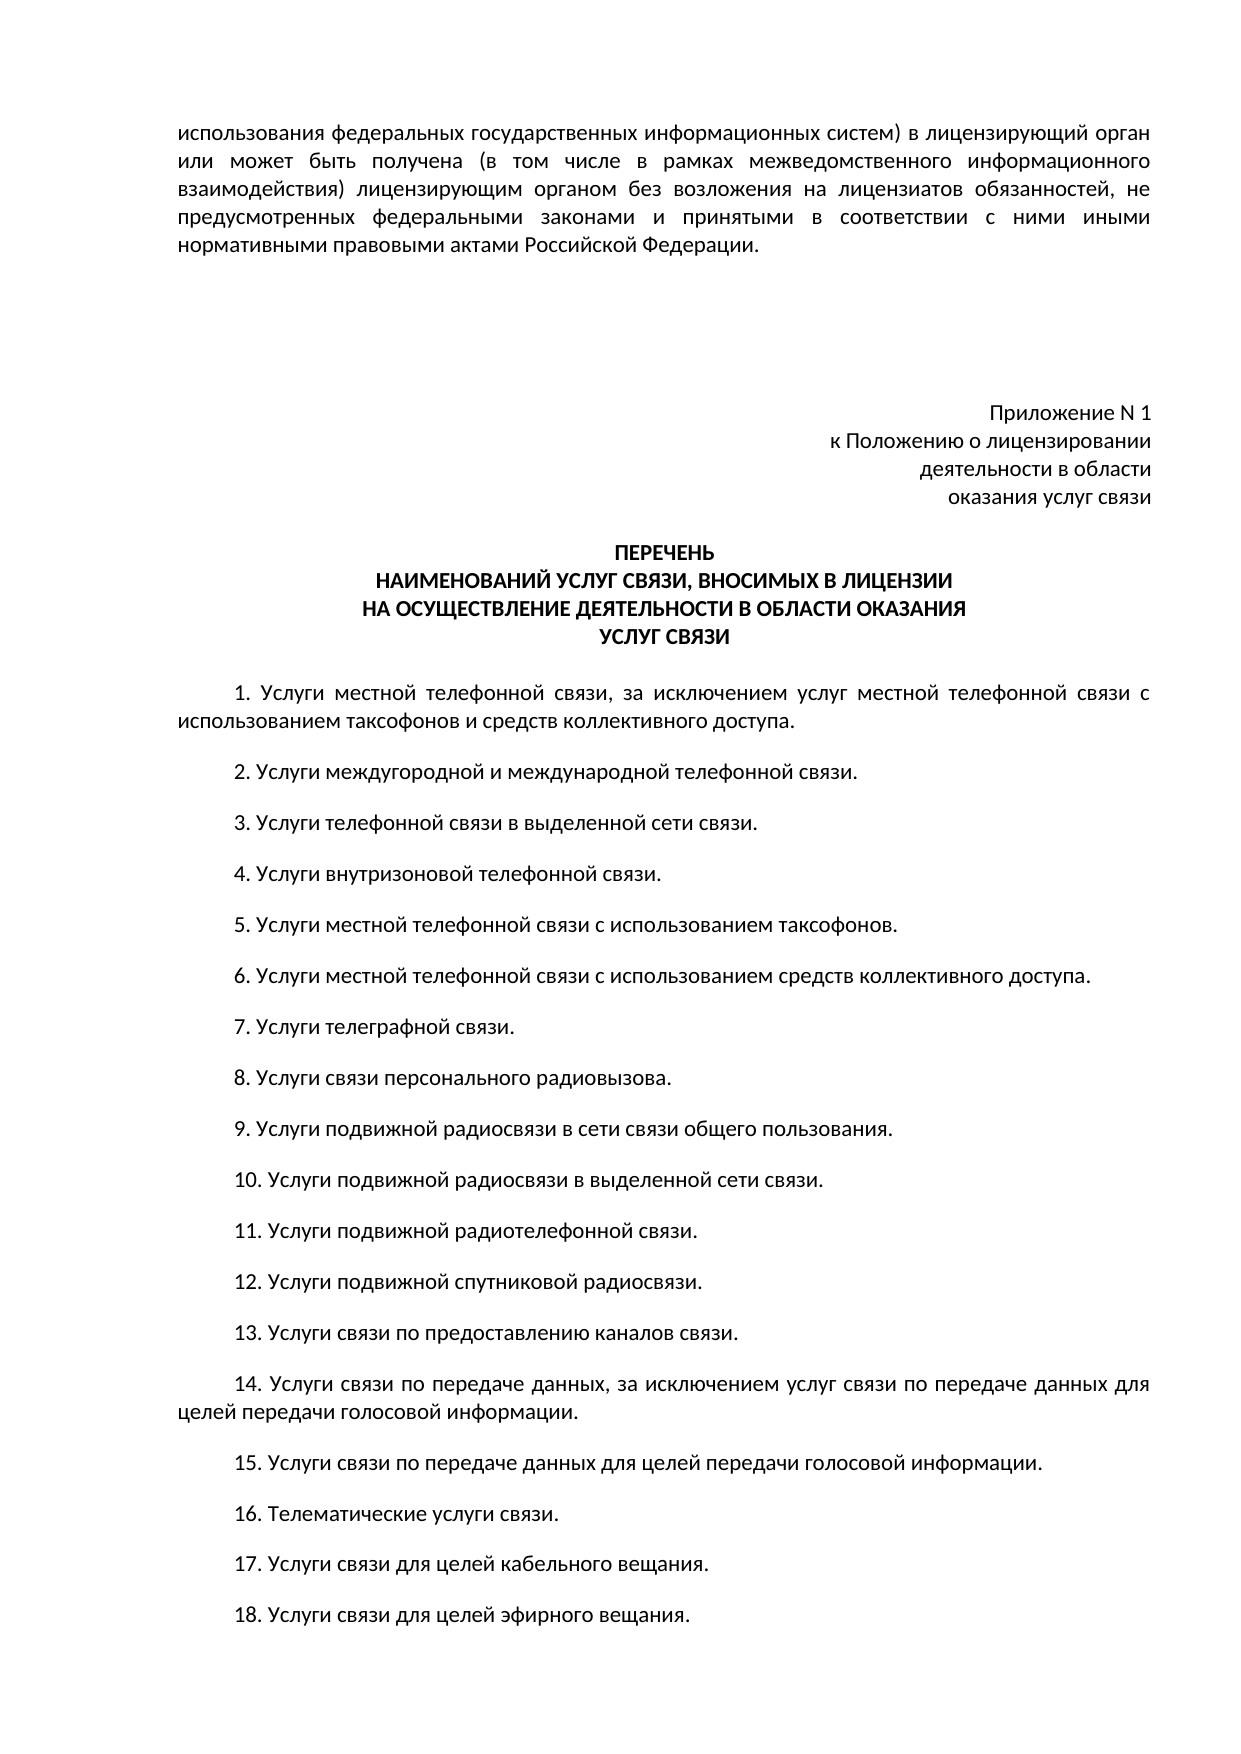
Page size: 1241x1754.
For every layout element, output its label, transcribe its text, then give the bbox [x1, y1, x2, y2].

text 3. Услуги телефонной связи в выделенной сети связи. [177, 808, 1152, 836]
text оказания услуг связи [177, 482, 1152, 510]
text 7. Услуги телеграфной связи. [177, 1012, 1152, 1040]
text 11. Услуги подвижной радиотелефонной связи. [177, 1216, 1152, 1244]
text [177, 118, 1152, 258]
text 10. Услуги подвижной радиосвязи в выделенной сети связи. [177, 1165, 1152, 1193]
text 18. Услуги связи для целей эфирного вещания. [177, 1601, 1152, 1628]
text ПЕРЕЧЕНЬ [177, 538, 1152, 566]
text 9. Услуги подвижной радиосвязи в сети связи общего пользования. [177, 1114, 1152, 1142]
text 6. Услуги местной телефонной связи с использованием средств коллективного доступа. [177, 961, 1152, 989]
text 14. Услуги связи по передаче данных, за исключением услуг связи по передаче данных для целей передачи голосовой информации. [177, 1369, 1152, 1425]
text 1. Услуги местной телефонной связи, за исключением услуг местной телефонной связи с использованием таксофонов и средств коллективного доступа. [177, 678, 1152, 734]
text НА ОСУЩЕСТВЛЕНИЕ ДЕЯТЕЛЬНОСТИ В ОБЛАСТИ ОКАЗАНИЯ [177, 594, 1152, 622]
text 8. Услуги связи персонального радиовызова. [177, 1063, 1152, 1091]
text УСЛУГ СВЯЗИ [177, 622, 1152, 651]
text 2. Услуги междугородной и международной телефонной связи. [177, 757, 1152, 786]
text 17. Услуги связи для целей кабельного вещания. [177, 1549, 1152, 1578]
text 16. Телематические услуги связи. [177, 1499, 1152, 1527]
text НАИМЕНОВАНИЙ УСЛУГ СВЯЗИ, ВНОСИМЫХ В ЛИЦЕНЗИИ [177, 566, 1152, 594]
text 15. Услуги связи по передаче данных для целей передачи голосовой информации. [177, 1448, 1152, 1476]
text 12. Услуги подвижной спутниковой радиосвязи. [177, 1267, 1152, 1295]
text Приложение N 1 [177, 398, 1152, 426]
text 13. Услуги связи по предоставлению каналов связи. [177, 1318, 1152, 1346]
text 5. Услуги местной телефонной связи с использованием таксофонов. [177, 910, 1152, 938]
text деятельности в области [177, 454, 1152, 482]
text 4. Услуги внутризоновой телефонной связи. [177, 859, 1152, 887]
text к Положению о лицензировании [177, 426, 1152, 454]
